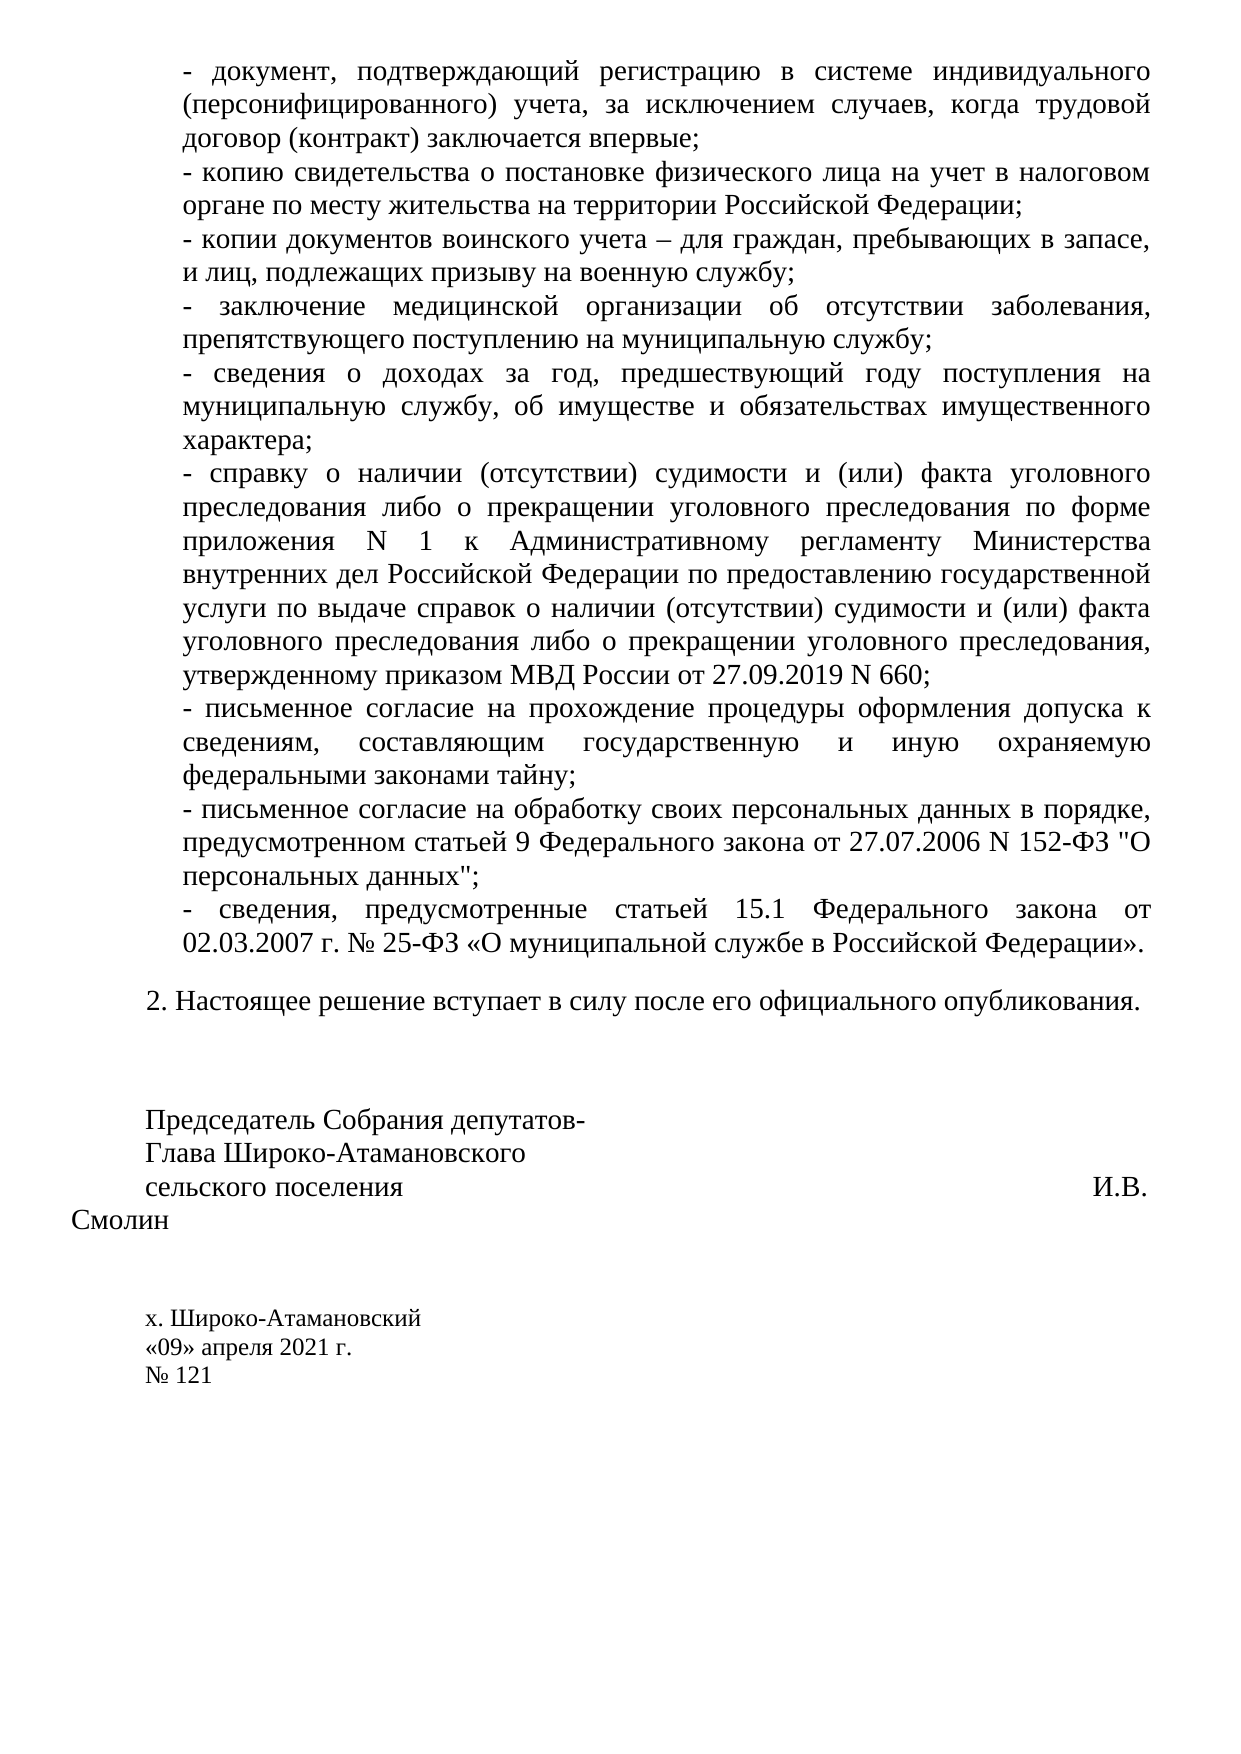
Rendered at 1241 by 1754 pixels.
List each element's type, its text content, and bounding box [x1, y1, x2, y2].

text - письменное согласие на прохождение процедуры оформления допуска к сведениям, составляющим государственную и иную охраняемую федеральными законами тайну; [182, 690, 1152, 791]
text сельского поселения И.В. Смолин [71, 1169, 1152, 1236]
text - документ, подтверждающий регистрацию в системе индивидуального (персонифицированного) учета, за исключением случаев, когда трудовой договор (контракт) заключается впервые; [182, 53, 1152, 154]
text - справку о наличии (отсутствии) судимости и (или) факта уголовного преследования либо о прекращении уголовного преследования по форме приложения N 1 к Административному регламенту Министерства внутренних дел Российской Федерации по предоставлению государственной услуги по выдаче справок о наличии (отсутствии) судимости и (или) факта уголовного преследования либо о прекращении уголовного преследования, утвержденному приказом МВД России от 27.09.2019 N 660; [182, 456, 1152, 690]
text «09» апреля 2021 г. [71, 1332, 1152, 1361]
text - письменное согласие на обработку своих персональных данных в порядке, предусмотренном статьей 9 Федерального закона от 27.07.2006 N 152-ФЗ "О персональных данных"; [182, 791, 1152, 892]
text х. Широко-Атамановский [71, 1303, 1152, 1332]
text - сведения, предусмотренные статьей 15.1 Федерального закона от 02.03.2007 г. № 25-ФЗ «О муниципальной службе в Российской Федерации». [182, 892, 1152, 959]
text Глава Широко-Атамановского [71, 1135, 1152, 1169]
text - копии документов воинского учета – для граждан, пребывающих в запасе, и лиц, подлежащих призыву на военную службу; [182, 221, 1152, 288]
text - сведения о доходах за год, предшествующий году поступления на муниципальную службу, об имуществе и обязательствах имущественного характера; [182, 355, 1152, 456]
text 2. Настоящее решение вступает в силу после его официального опубликования. [71, 983, 1152, 1016]
text - заключение медицинской организации об отсутствии заболевания, препятствующего поступлению на муниципальную службу; [182, 288, 1152, 355]
text № 121 [71, 1361, 1152, 1389]
text Председатель Собрания депутатов- [71, 1102, 1152, 1135]
text - копию свидетельства о постановке физического лица на учет в налоговом органе по месту жительства на территории Российской Федерации; [182, 154, 1152, 221]
